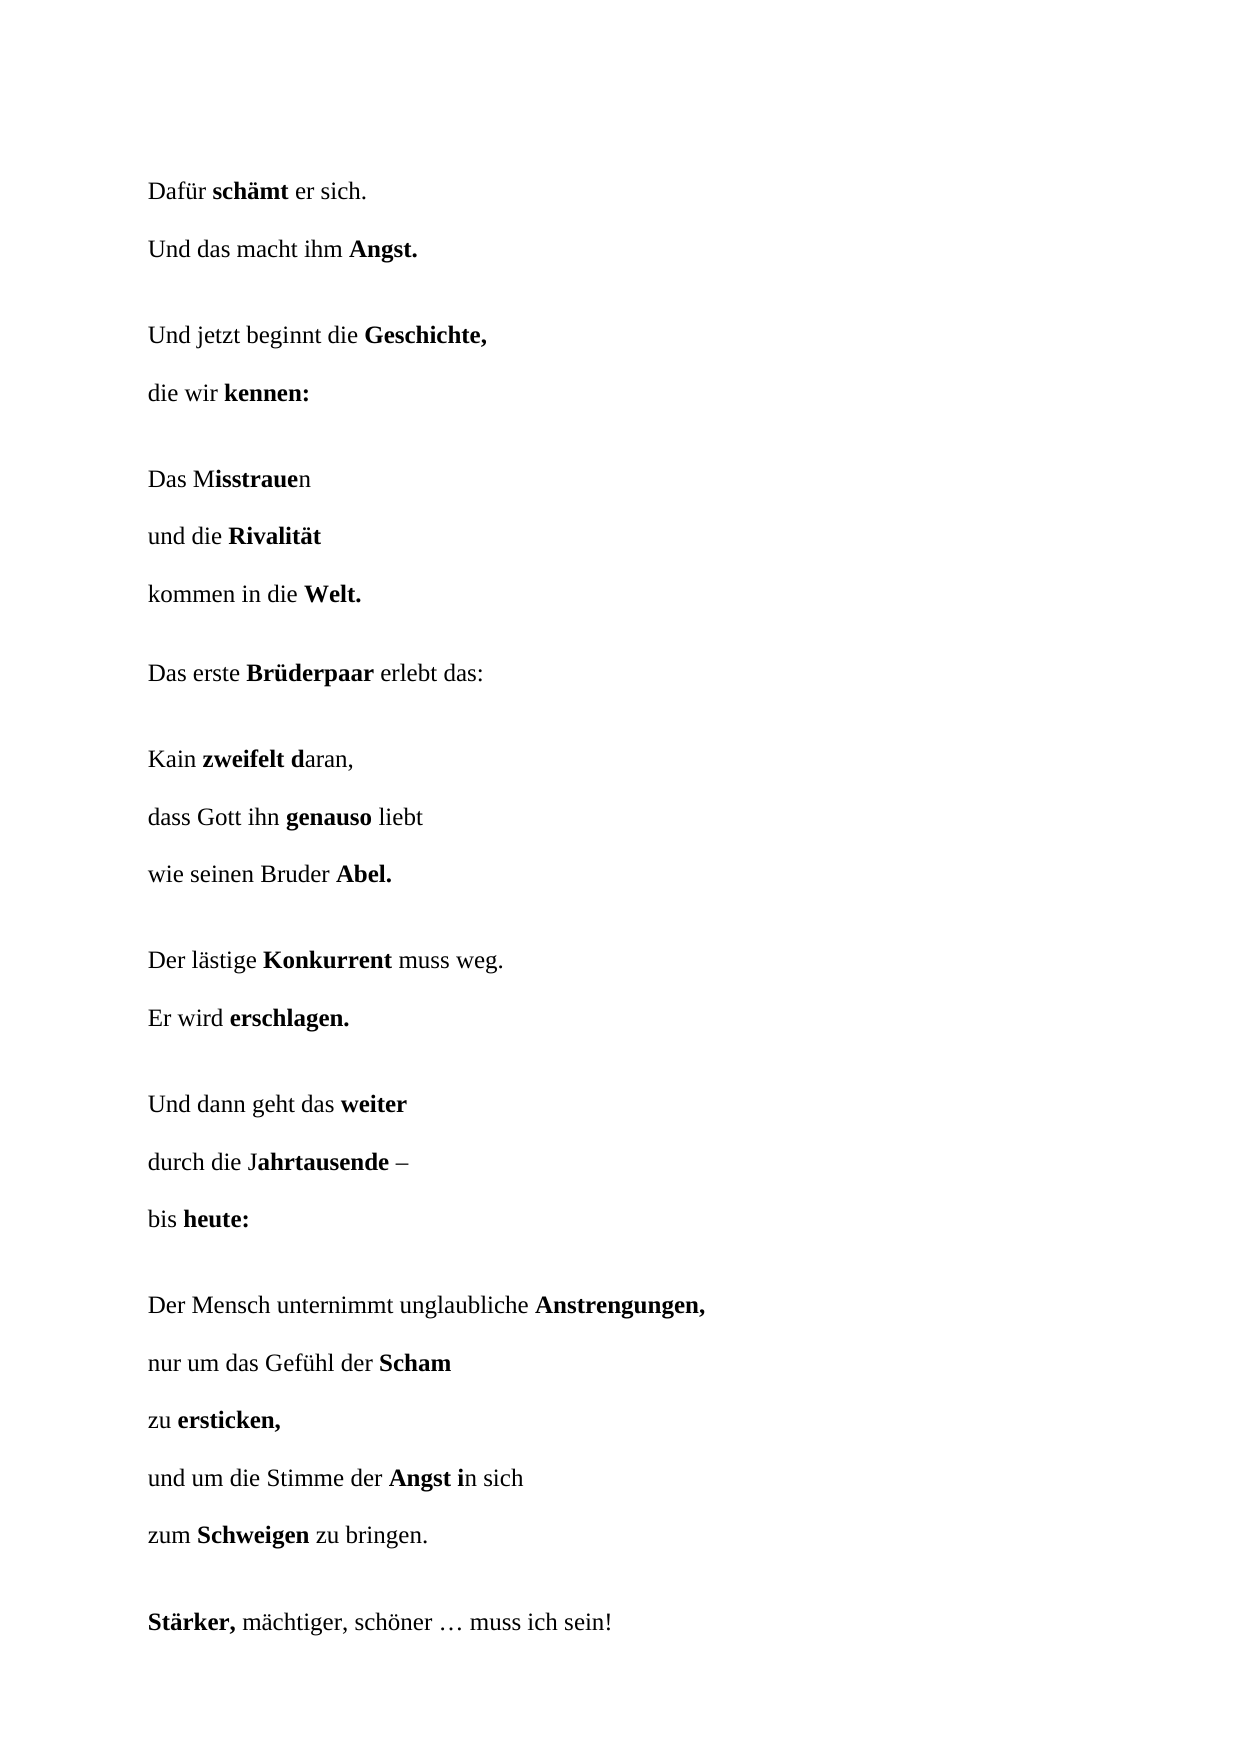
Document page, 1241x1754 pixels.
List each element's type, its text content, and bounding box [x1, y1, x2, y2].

text dass Gott ihn genauso liebt [148, 802, 1093, 830]
text Und dann geht das weiter [148, 1089, 1093, 1118]
text Er wird erschlagen. [148, 1003, 1093, 1032]
text die wir kennen: [148, 378, 1093, 406]
text zu ersticken, [148, 1405, 1093, 1434]
text nur um das Gefühl der Scham [148, 1348, 1093, 1377]
text Der Mensch unternimmt unglaubliche Anstrengungen, [148, 1290, 1093, 1319]
text wie seinen Bruder Abel. [148, 859, 1093, 888]
text Der lästige Konkurrent muss weg. [148, 945, 1093, 974]
text Und das macht ihm Angst. [148, 234, 1093, 263]
text und um die Stimme der Angst in sich [148, 1463, 1093, 1492]
text und die Rivalität [148, 521, 1093, 550]
text Das Misstrauen [148, 464, 1093, 493]
text Und jetzt beginnt die Geschichte, [148, 320, 1093, 349]
text Dafür schämt er sich. [148, 176, 1093, 205]
text bis heute: [148, 1204, 1093, 1233]
text durch die Jahrtausende – [148, 1147, 1093, 1175]
text kommen in die Welt. [148, 579, 1093, 608]
text Kain zweifelt daran, [148, 744, 1093, 773]
text Das erste Brüderpaar erlebt das: [148, 658, 1093, 687]
text zum Schweigen zu bringen. [148, 1520, 1093, 1549]
text Stärker, mächtiger, schöner … muss ich sein! [148, 1607, 1093, 1635]
